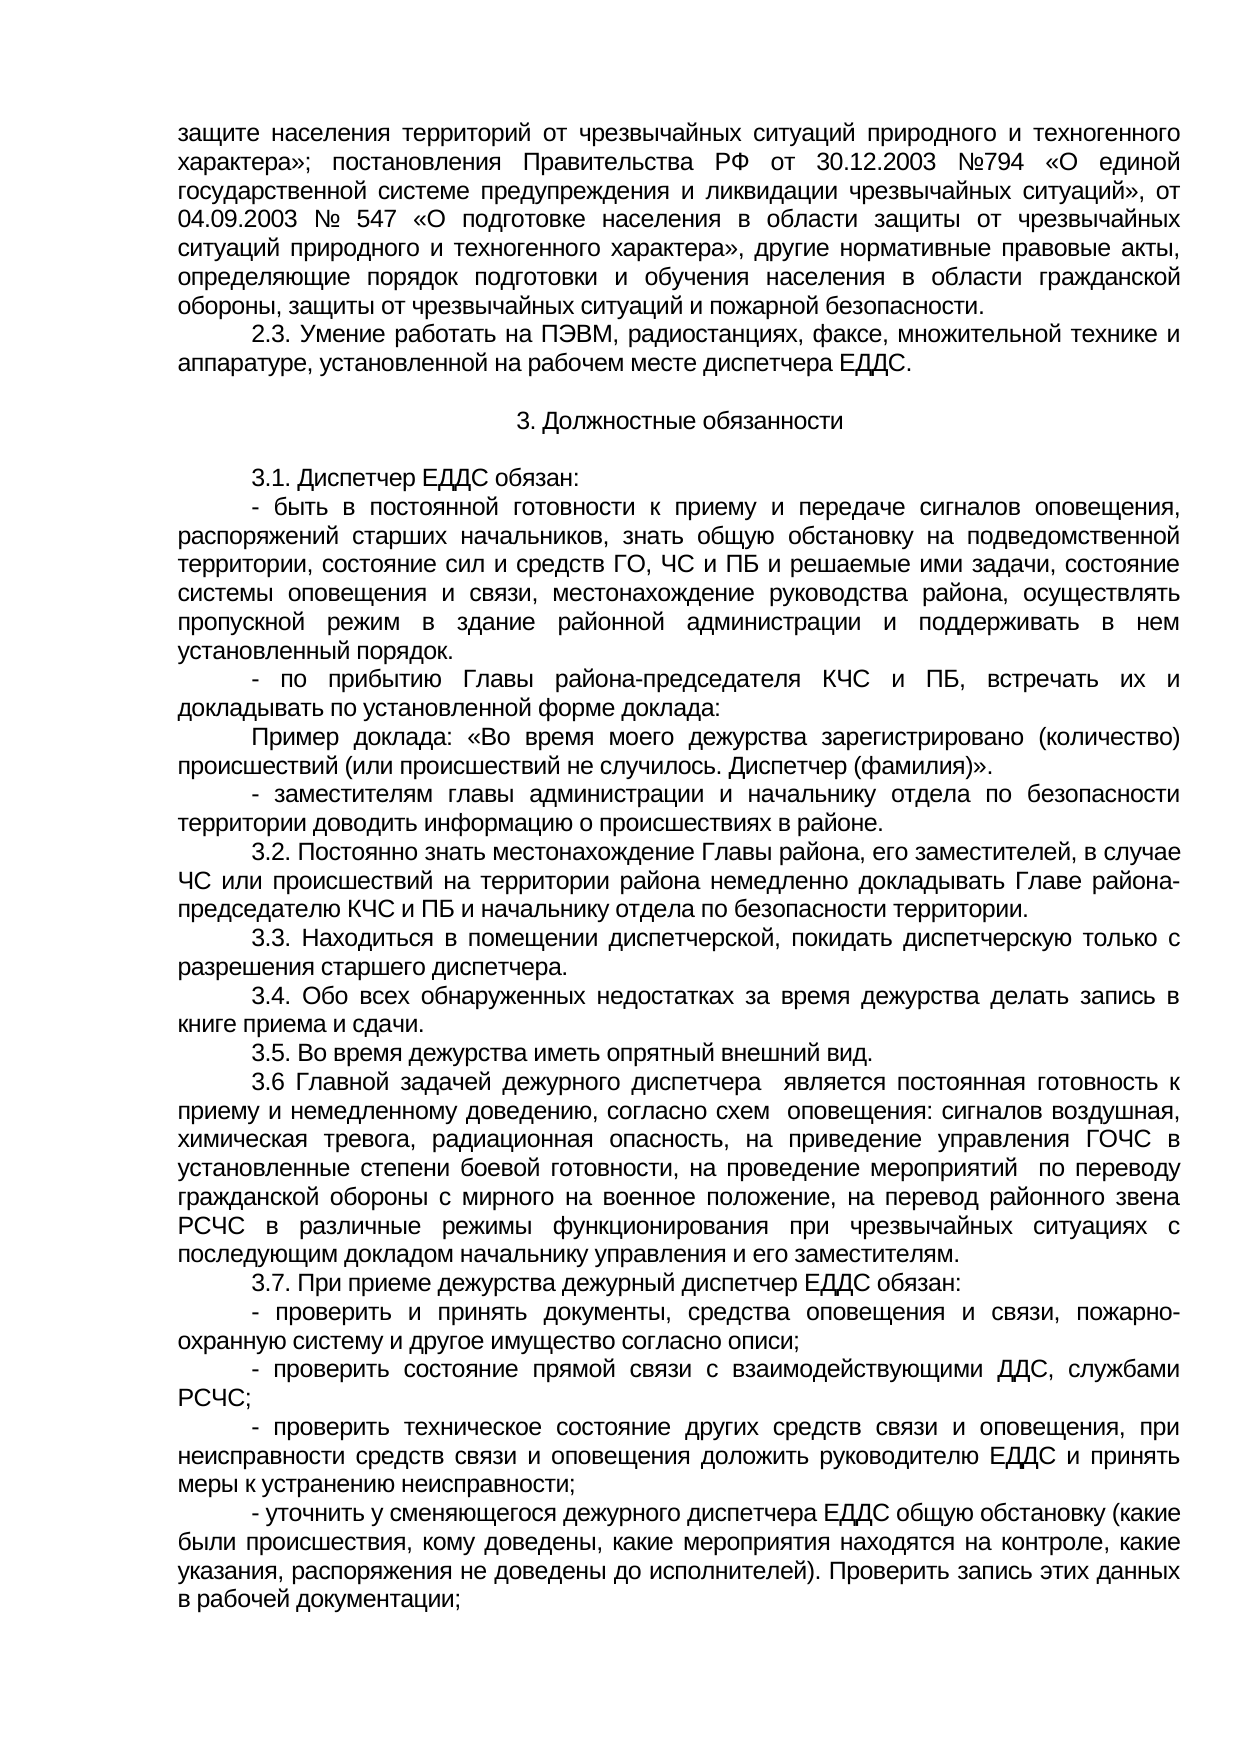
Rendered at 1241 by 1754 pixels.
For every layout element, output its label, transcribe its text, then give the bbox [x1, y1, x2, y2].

text 2.3. Умение работать на ПЭВМ, радиостанциях, факсе, множительной технике и аппаратуре, установленной на рабочем месте диспетчера ЕДДС. [177, 319, 1181, 377]
text 3.1. Диспетчер ЕДДС обязан: [177, 463, 1181, 492]
text Пример доклада: «Во время моего дежурства зарегистрировано (количество) происшествий (или происшествий не случилось. Диспетчер (фамилия)». [177, 722, 1181, 779]
text 3. Должностные обязанности [177, 406, 1181, 434]
text 3.2. Постоянно знать местонахождение Главы района, его заместителей, в случае ЧС или происшествий на территории района немедленно докладывать Главе района-председателю КЧС и ПБ и начальнику отдела по безопасности территории. [177, 837, 1181, 923]
text 3.4. Обо всех обнаруженных недостатках за время дежурства делать запись в книге приема и сдачи. [177, 981, 1181, 1038]
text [177, 118, 1181, 319]
text - заместителям главы администрации и начальнику отдела по безопасности территории доводить информацию о происшествиях в районе. [177, 779, 1181, 837]
text 3.6 Главной задачей дежурного диспетчера является постоянная готовность к приему и немедленному доведению, согласно схем оповещения: сигналов воздушная, химическая тревога, радиационная опасность, на приведение управления ГОЧС в установленные степени боевой готовности, на проведение мероприятий по переводу гражданской обороны с мирного на военное положение, на перевод районного звена РСЧС в различные режимы функционирования при чрезвычайных ситуациях с последующим докладом начальнику управления и его заместителям. [177, 1067, 1181, 1268]
text 3.5. Во время дежурства иметь опрятный внешний вид. [177, 1038, 1181, 1067]
text - по прибытию Главы района-председателя КЧС и ПБ, встречать их и докладывать по установленной форме доклада: [177, 664, 1181, 722]
text - проверить и принять документы, средства оповещения и связи, пожарно-охранную систему и другое имущество согласно описи; [177, 1297, 1181, 1354]
text 3.7. При приеме дежурства дежурный диспетчер ЕДДС обязан: [177, 1268, 1181, 1297]
text - проверить состояние прямой связи с взаимодействующими ДДС, службами РСЧС; [177, 1354, 1181, 1412]
text - проверить техническое состояние других средств связи и оповещения, при неисправности средств связи и оповещения доложить руководителю ЕДДС и принять меры к устранению неисправности; [177, 1412, 1181, 1498]
text - быть в постоянной готовности к приему и передаче сигналов оповещения, распоряжений старших начальников, знать общую обстановку на подведомственной территории, состояние сил и средств ГО, ЧС и ПБ и решаемые ими задачи, состояние системы оповещения и связи, местонахождение руководства района, осуществлять пропускной режим в здание районной администрации и поддерживать в нем установленный порядок. [177, 492, 1181, 664]
text - уточнить у сменяющегося дежурного диспетчера ЕДДС общую обстановку (какие были происшествия, кому доведены, какие мероприятия находятся на контроле, какие указания, распоряжения не доведены до исполнителей). Проверить запись этих данных в рабочей документации; [177, 1498, 1181, 1613]
text 3.3. Находиться в помещении диспетчерской, покидать диспетчерскую только с разрешения старшего диспетчера. [177, 923, 1181, 981]
